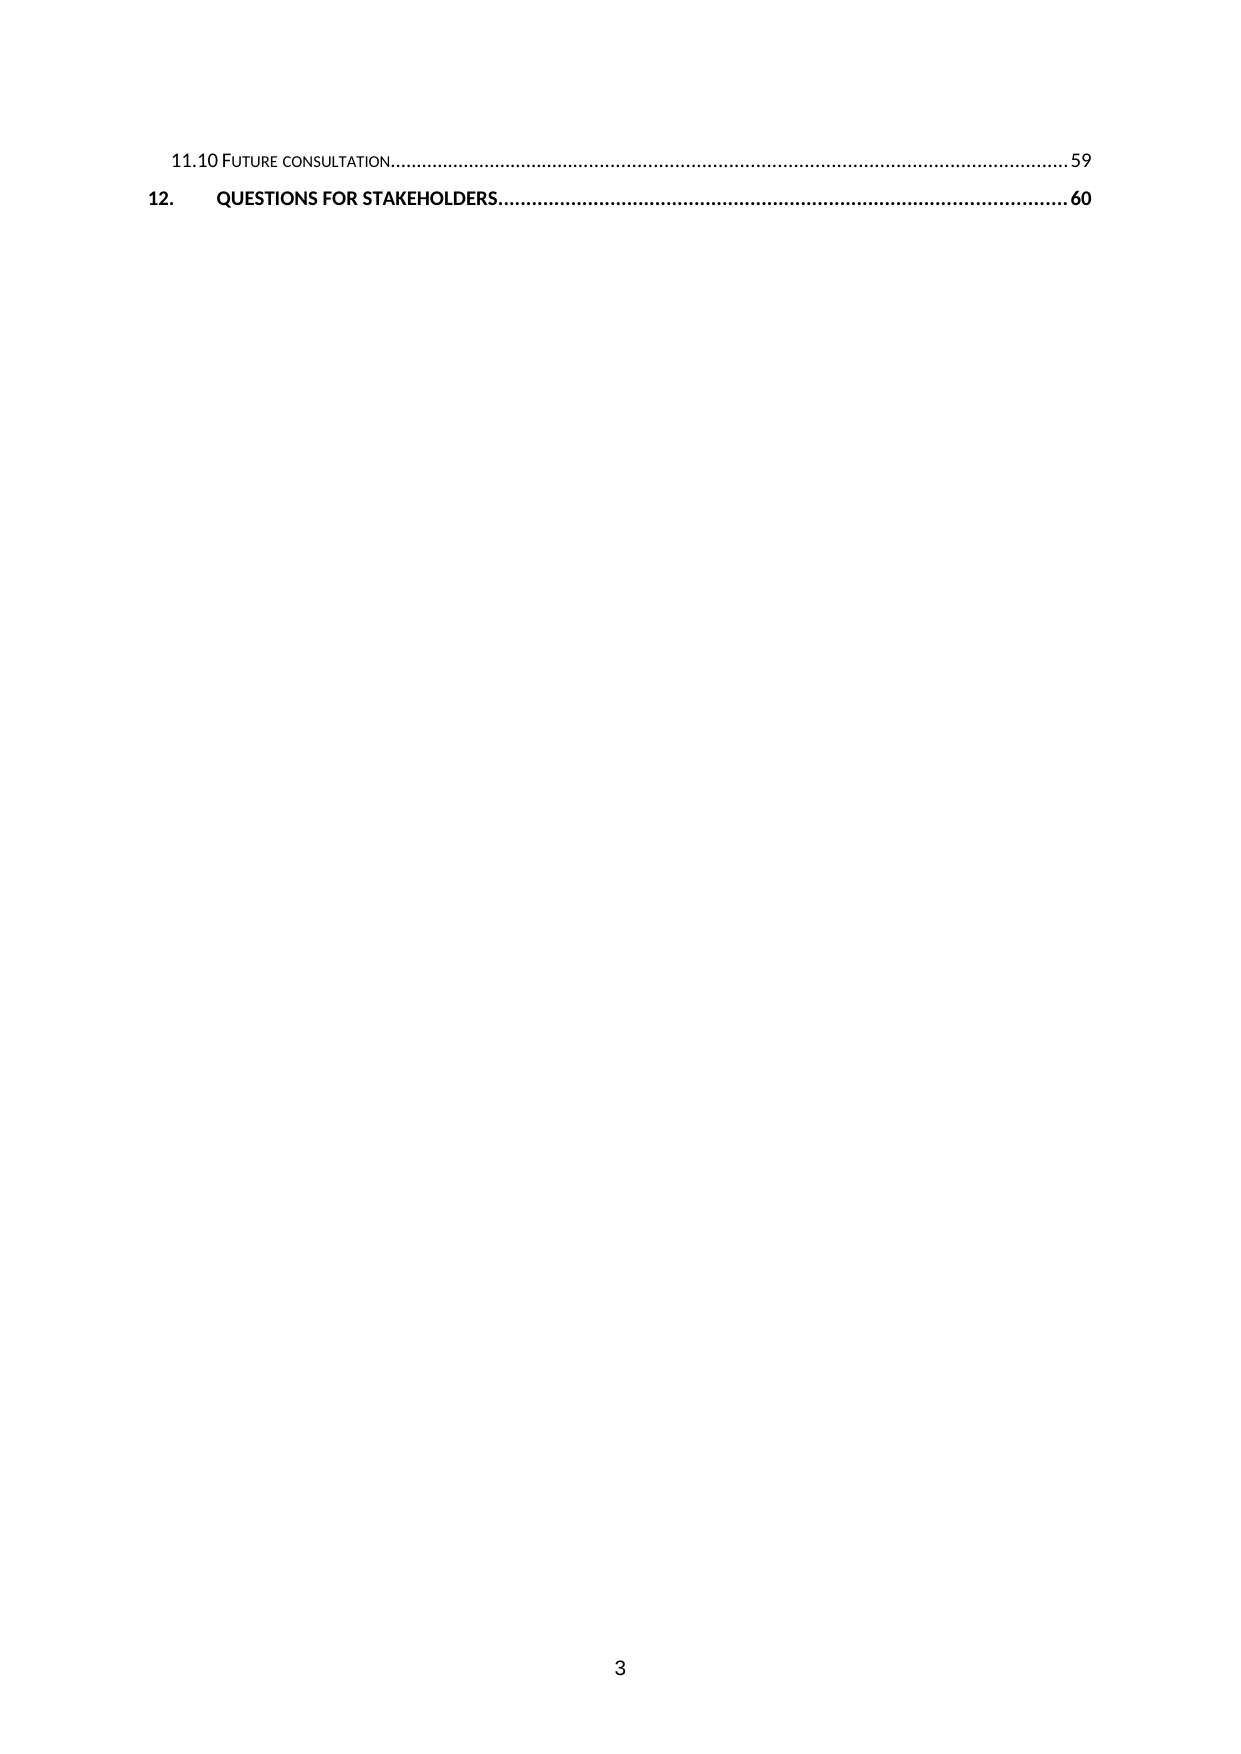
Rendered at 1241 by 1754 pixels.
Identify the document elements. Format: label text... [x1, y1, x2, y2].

text 11.10 Future consultation 59 [171, 148, 1092, 173]
text 12. Questions for stakeholders 60 [148, 186, 1092, 211]
